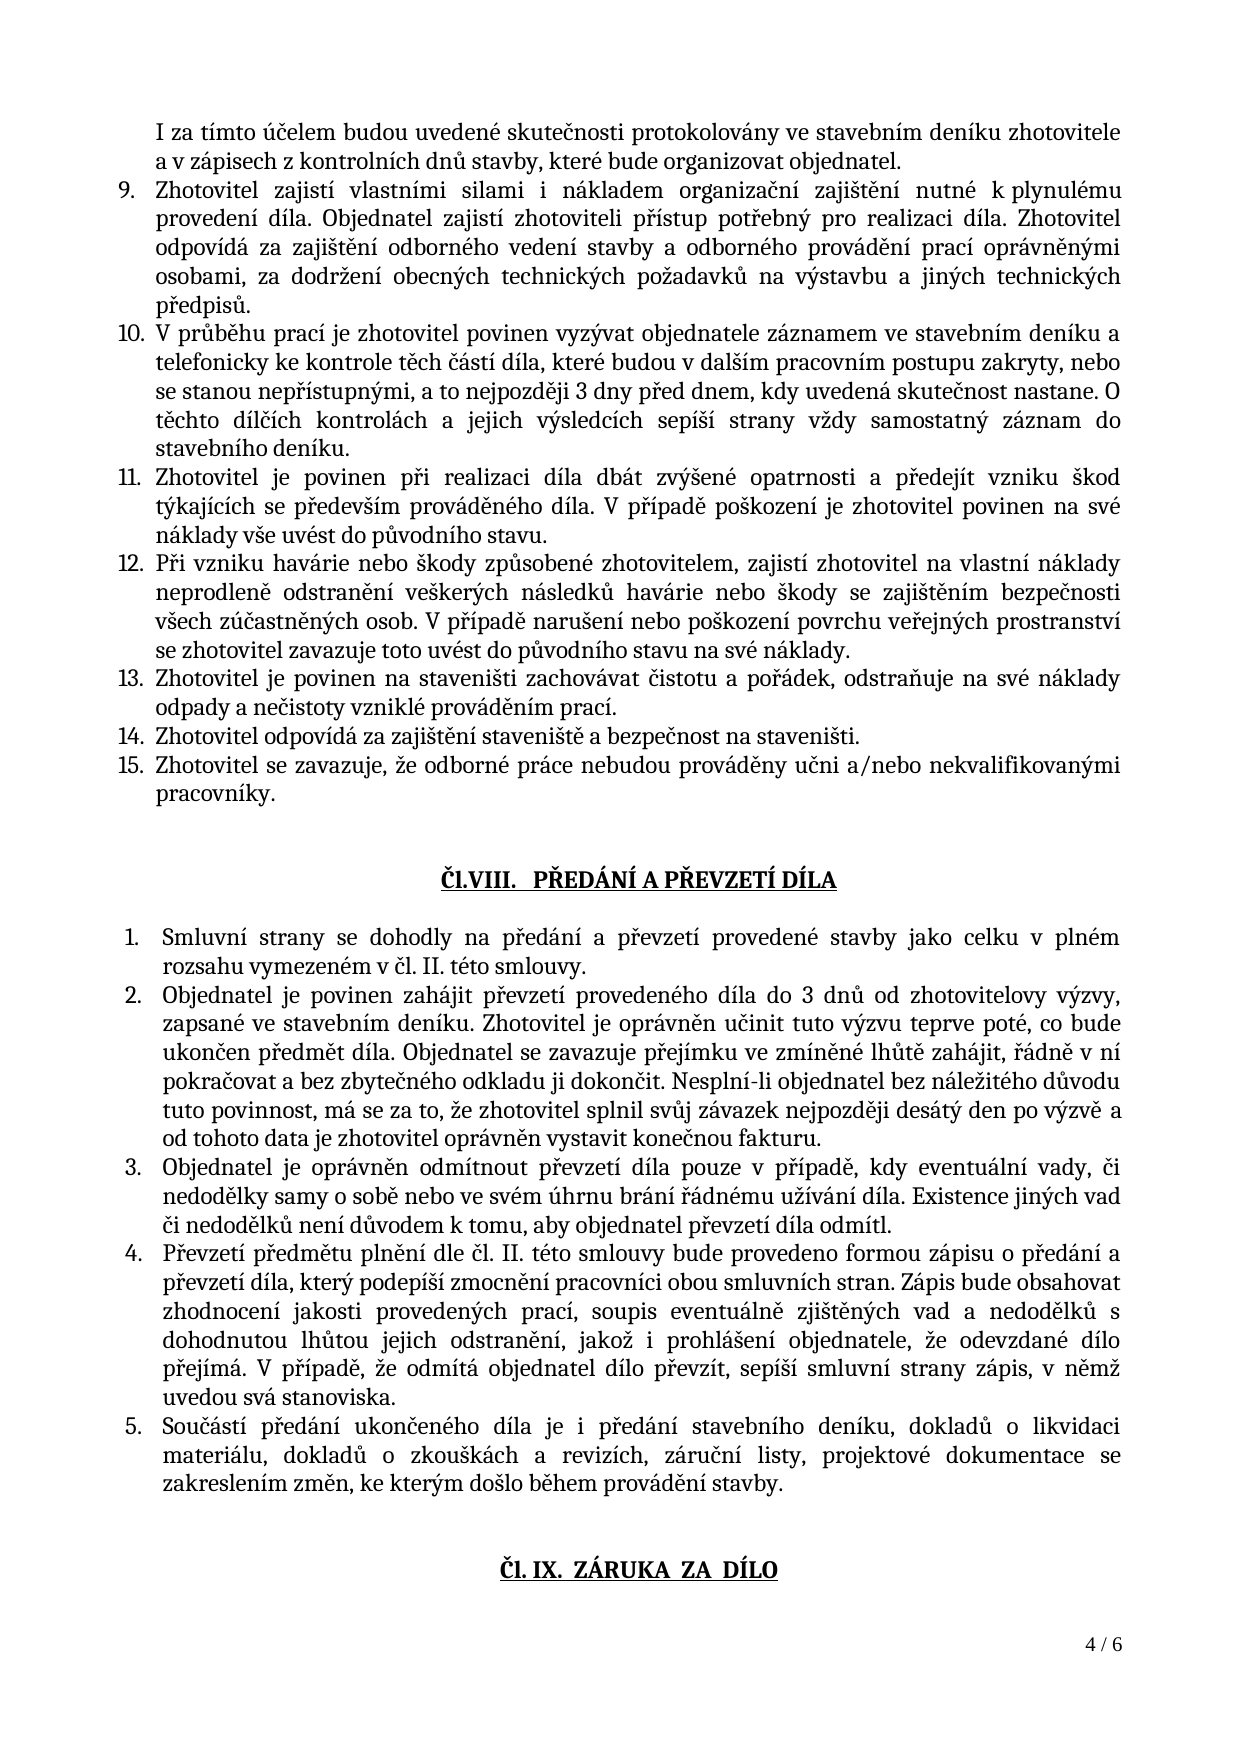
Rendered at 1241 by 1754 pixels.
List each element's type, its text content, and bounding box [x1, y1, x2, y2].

list Smluvní strany se dohodly na předání a převzetí provedené stavby jako celku v plném rozsahu vymezeném v čl. II. této smlouvy. [125, 923, 1122, 981]
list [118, 118, 1122, 176]
list V průběhu prací je zhotovitel povinen vyzývat objednatele záznamem ve stavebním deníku a telefonicky ke kontrole těch částí díla, které budou v dalším pracovním postupu zakryty, nebo se stanou nepřístupnými, a to nejpozději 3 dny před dnem, kdy uvedená skutečnost nastane. O těchto dílčích kontrolách a jejich výsledcích sepíší strany vždy samostatný záznam do stavebního deníku. [118, 319, 1122, 463]
list Zhotovitel je povinen při realizaci díla dbát zvýšené opatrnosti a předejít vzniku škod týkajících se především prováděného díla. V případě poškození je zhotovitel povinen na své náklady vše uvést do původního stavu. [118, 463, 1122, 549]
text Čl.VIII. PŘEDÁNÍ A PŘEVZETÍ DÍLA [156, 866, 1122, 894]
list Zhotovitel se zavazuje, že odborné práce nebudou prováděny učni a/nebo nekvalifikovanými pracovníky. [118, 751, 1122, 808]
list Objednatel je oprávněn odmítnout převzetí díla pouze v případě, kdy eventuální vady, či nedodělky samy o sobě nebo ve svém úhrnu brání řádnému užívání díla. Existence jiných vad či nedodělků není důvodem k tomu, aby objednatel převzetí díla odmítl. [125, 1153, 1122, 1239]
list Převzetí předmětu plnění dle čl. II. této smlouvy bude provedeno formou zápisu o předání a převzetí díla, který podepíší zmocnění pracovníci obou smluvních stran. Zápis bude obsahovat zhodnocení jakosti provedených prací, soupis eventuálně zjištěných vad a nedodělků s dohodnutou lhůtou jejich odstranění, jakož i prohlášení objednatele, že odevzdané dílo přejímá. V případě, že odmítá objednatel dílo převzít, sepíší smluvní strany zápis, v němž uvedou svá stanoviska. [125, 1239, 1122, 1412]
text Čl. IX. ZÁRUKA ZA DÍLO [156, 1556, 1122, 1584]
list Zhotovitel odpovídá za zajištění staveniště a bezpečnost na staveništi. [118, 722, 1122, 751]
list Zhotovitel je povinen na staveništi zachovávat čistotu a pořádek, odstraňuje na své náklady odpady a nečistoty vzniklé prováděním prací. [118, 664, 1122, 722]
list Součástí předání ukončeného díla je i předání stavebního deníku, dokladů o likvidaci materiálu, dokladů o zkouškách a revizích, záruční listy, projektové dokumentace se zakreslením změn, ke kterým došlo během provádění stavby. [125, 1412, 1122, 1498]
list Při vzniku havárie nebo škody způsobené zhotovitelem, zajistí zhotovitel na vlastní náklady neprodleně odstranění veškerých následků havárie nebo škody se zajištěním bezpečnosti všech zúčastněných osob. V případě narušení nebo poškození povrchu veřejných prostranství se zhotovitel zavazuje toto uvést do původního stavu na své náklady. [118, 549, 1122, 664]
list Objednatel je povinen zahájit převzetí provedeného díla do 3 dnů od zhotovitelovy výzvy, zapsané ve stavebním deníku. Zhotovitel je oprávněn učinit tuto výzvu teprve poté, co bude ukončen předmět díla. Objednatel se zavazuje přejímku ve zmíněné lhůtě zahájit, řádně v ní pokračovat a bez zbytečného odkladu ji dokončit. Nesplní-li objednatel bez náležitého důvodu tuto povinnost, má se za to, že zhotovitel splnil svůj závazek nejpozději desátý den po výzvě a od tohoto data je zhotovitel oprávněn vystavit konečnou fakturu. [125, 981, 1122, 1153]
list Zhotovitel zajistí vlastními silami i nákladem organizační zajištění nutné k plynulému provedení díla. Objednatel zajistí zhotoviteli přístup potřebný pro realizaci díla. Zhotovitel odpovídá za zajištění odborného vedení stavby a odborného provádění prací oprávněnými osobami, za dodržení obecných technických požadavků na výstavbu a jiných technických předpisů. [118, 176, 1122, 319]
